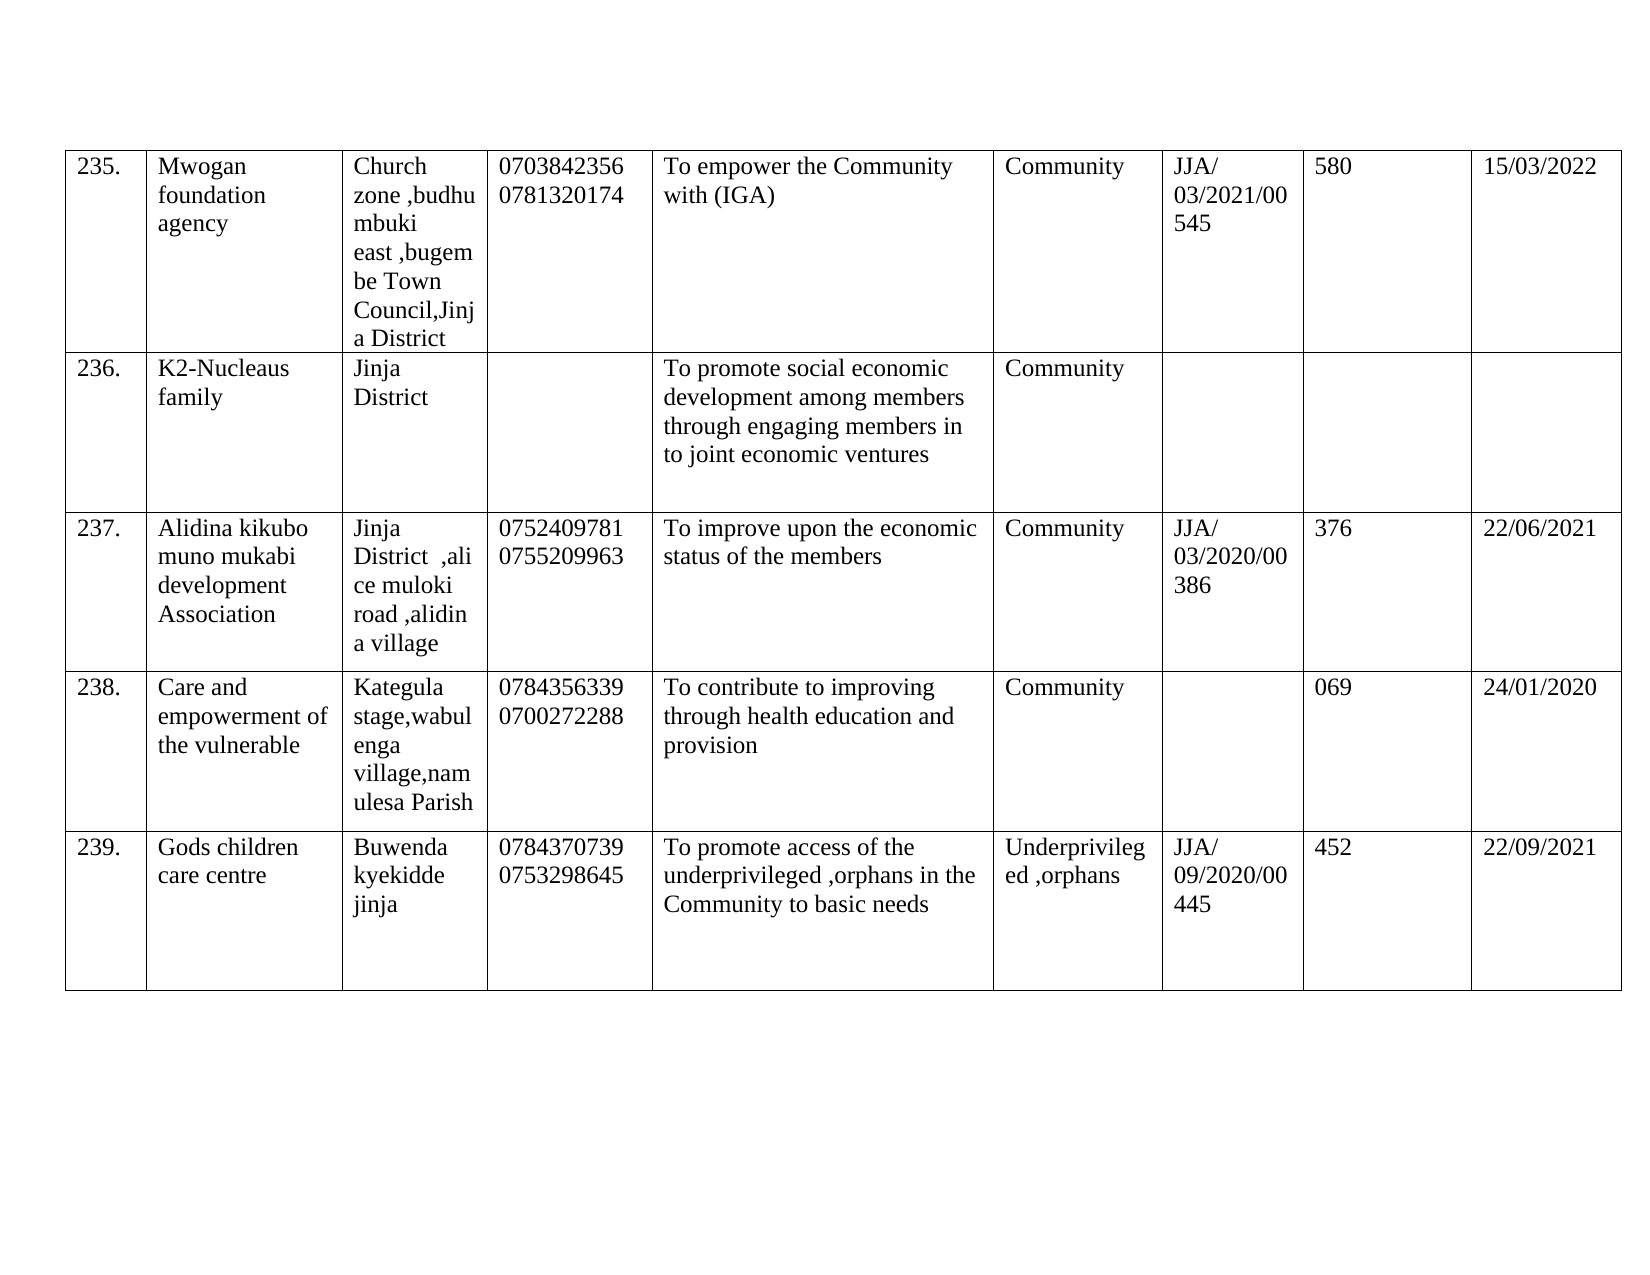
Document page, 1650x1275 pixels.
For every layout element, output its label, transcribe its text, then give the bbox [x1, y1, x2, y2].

table_cell Church zone ,budhumbuki east ,bugembe Town Council,Jinja District [343, 151, 487, 352]
table_cell 0784356339 0700272288 [488, 672, 652, 831]
table_cell Care and empowerment of the vulnerable [147, 672, 342, 831]
table_cell 0703842356 0781320174 [488, 151, 652, 352]
table_cell [1304, 353, 1471, 512]
table_cell 580 [1304, 151, 1471, 352]
table_cell JJA/03/2020/00386 [1163, 513, 1303, 671]
table_cell Gods children care centre [147, 832, 342, 990]
table_cell [1163, 353, 1303, 512]
table_cell Community [994, 151, 1162, 352]
table_cell 452 [1304, 832, 1471, 990]
table_cell To empower the Community with (IGA) [653, 151, 993, 352]
table_cell 24/01/2020 [1472, 672, 1621, 831]
table_cell Kategula stage,wabulenga village,namulesa Parish [343, 672, 487, 831]
table_cell [66, 151, 146, 352]
table_cell 0784370739 0753298645 [488, 832, 652, 990]
table_cell [1163, 672, 1303, 831]
table_cell 22/09/2021 [1472, 832, 1621, 990]
table_cell 376 [1304, 513, 1471, 671]
table_cell Alidina kikubo muno mukabi development Association [147, 513, 342, 671]
table_cell Mwogan foundation agency [147, 151, 342, 352]
table_cell To promote social economic development among members through engaging members in to joint economic ventures [653, 353, 993, 512]
table_cell [66, 513, 146, 671]
table_cell 0752409781 0755209963 [488, 513, 652, 671]
table_cell [66, 832, 146, 990]
table_cell Community [994, 353, 1162, 512]
table_cell Underprivileged ,orphans [994, 832, 1162, 990]
table_cell K2-Nucleaus family [147, 353, 342, 512]
table_cell 15/03/2022 [1472, 151, 1621, 352]
table_cell Community [994, 513, 1162, 671]
table_cell Community [994, 672, 1162, 831]
table_cell To contribute to improving through health education and provision [653, 672, 993, 831]
table_cell [1472, 353, 1621, 512]
table_cell Buwenda kyekidde jinja [343, 832, 487, 990]
table_cell To promote access of the underprivileged ,orphans in the Community to basic needs [653, 832, 993, 990]
table_cell Jinja District [343, 353, 487, 512]
table_cell JJA/03/2021/00545 [1163, 151, 1303, 352]
table_cell 069 [1304, 672, 1471, 831]
table_cell To improve upon the economic status of the members [653, 513, 993, 671]
table_cell JJA/09/2020/00445 [1163, 832, 1303, 990]
table_cell Jinja District ,alice muloki road ,alidina village [343, 513, 487, 671]
table_cell [488, 353, 652, 512]
table_cell [66, 672, 146, 831]
table_cell [66, 353, 146, 512]
table_cell 22/06/2021 [1472, 513, 1621, 671]
